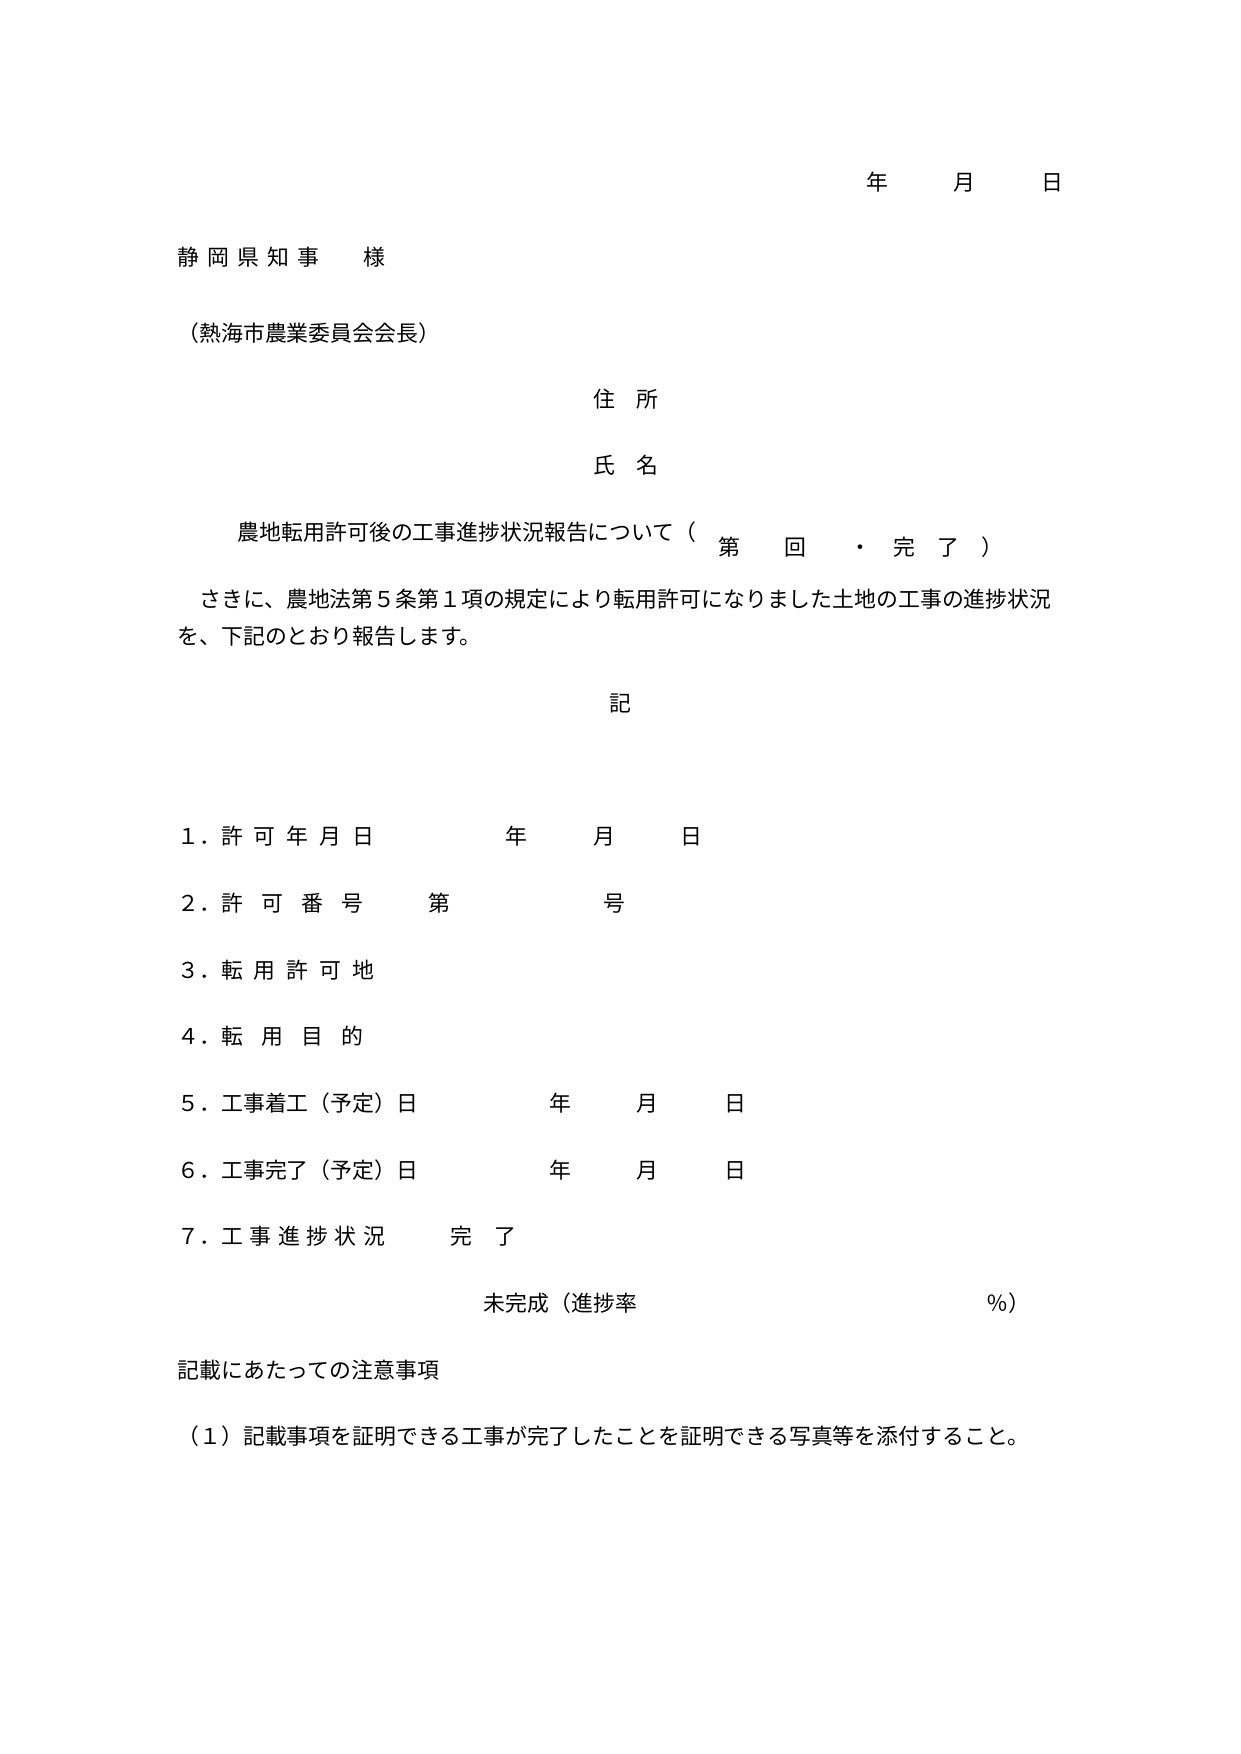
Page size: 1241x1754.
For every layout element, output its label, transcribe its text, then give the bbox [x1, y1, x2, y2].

text 静岡県知事 様 [177, 240, 1063, 287]
text ７．工事進捗状況 完 了 [177, 1230, 1063, 1267]
text ２．許可番号 第 号 [177, 896, 1063, 934]
text ４．転用目的 [177, 1030, 1063, 1067]
text さきに、農地法第５条第１項の規定により転用許可になりました土地の工事の進捗状況を、下記のとおり報告します。 [177, 592, 1063, 667]
text ３．転用許可地 [177, 963, 1063, 1001]
text （熱海市農業委員会会長） [177, 316, 1063, 363]
text ６．工事完了（予定）日 年 月 日 [177, 1163, 1063, 1201]
text 記載にあたっての注意事項 [177, 1363, 1063, 1401]
text 年 月 日 [177, 164, 1063, 211]
text 氏 名 [177, 459, 1063, 496]
text 住 所 [177, 392, 1063, 430]
text ５．工事着工（予定）日 年 月 日 [177, 1096, 1063, 1134]
text 農地転用許可後の工事進捗状況報告について（ 第 回 ・ 完 了 ） [177, 526, 1063, 563]
text （１）記載事項を証明できる工事が完了したことを証明できる写真等を添付すること。 [177, 1430, 1063, 1467]
text 未完成（進捗率 ％） [177, 1296, 1063, 1334]
text 記 [177, 696, 1063, 734]
text １．許可年月日 年 月 日 [177, 830, 1063, 867]
